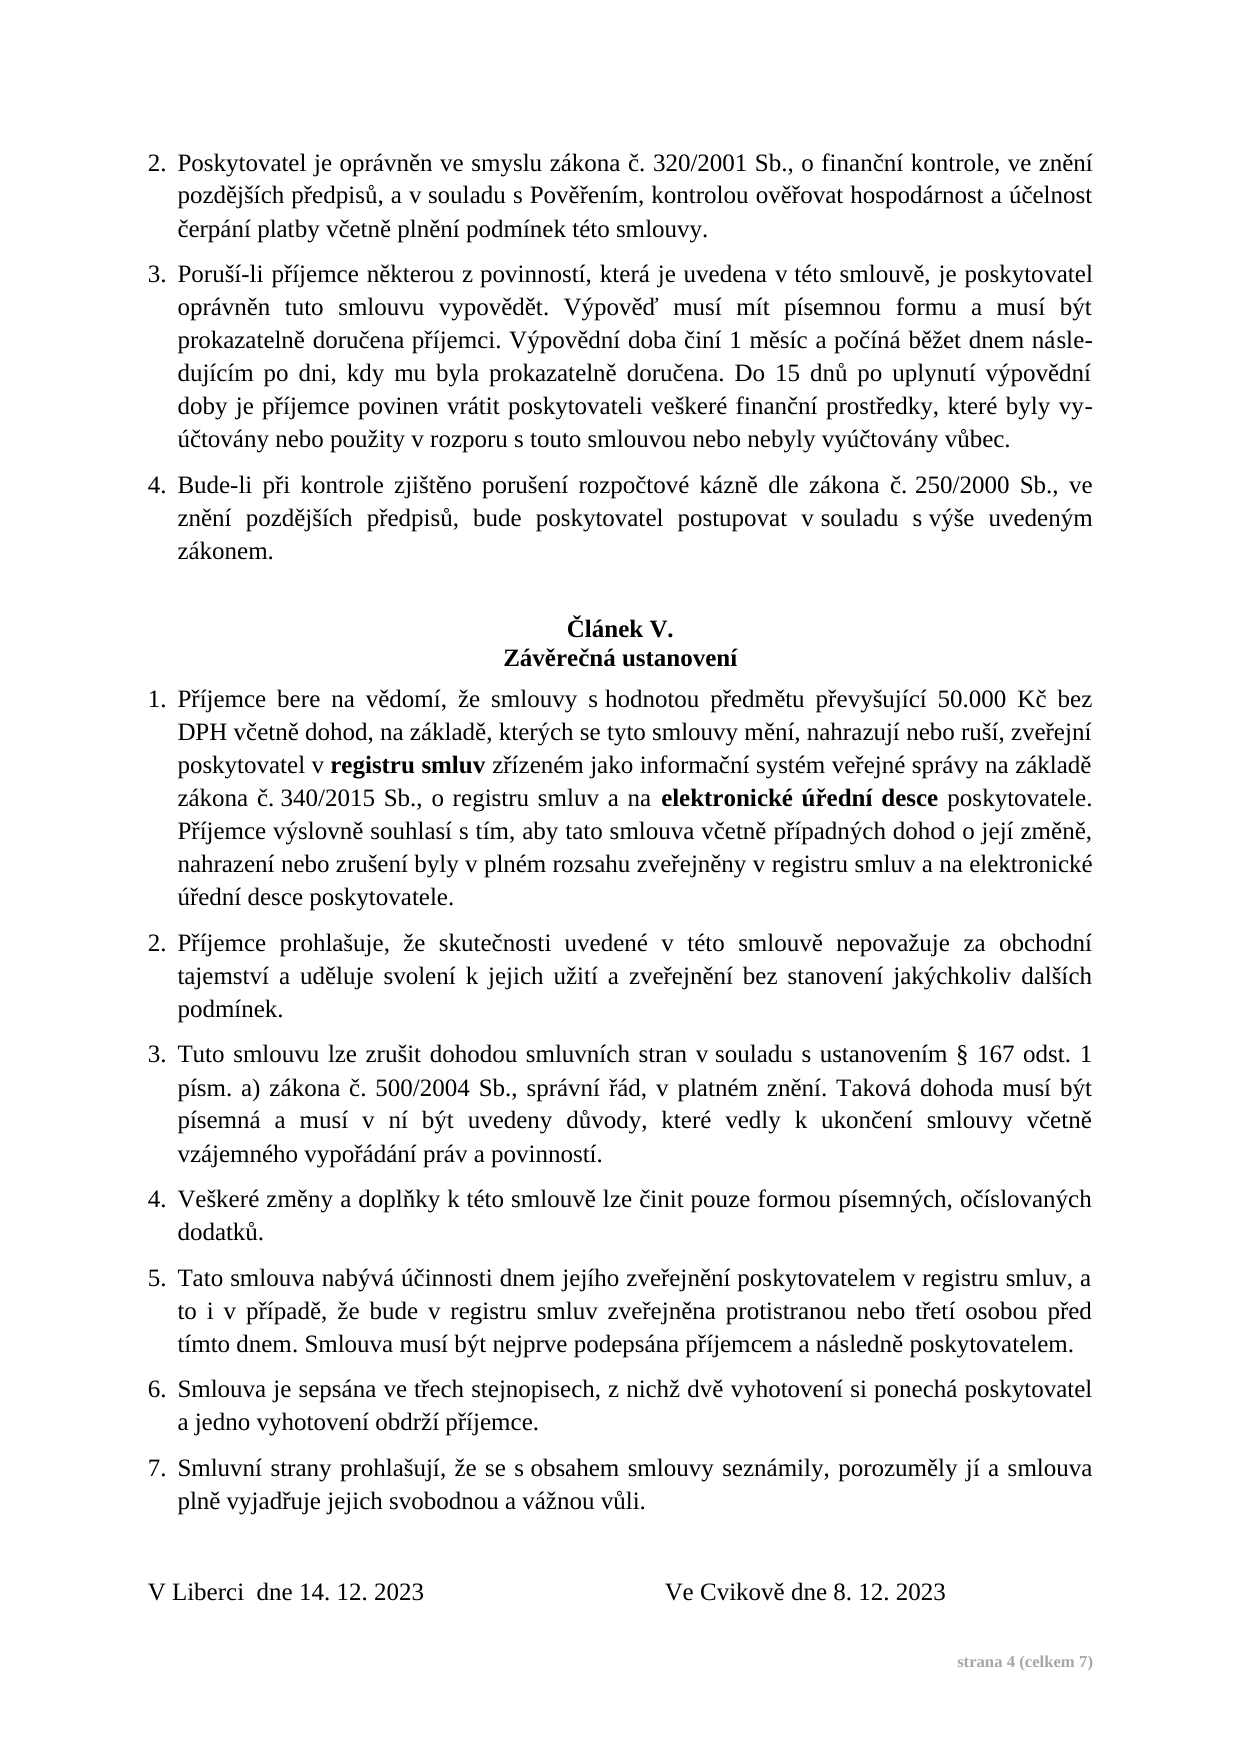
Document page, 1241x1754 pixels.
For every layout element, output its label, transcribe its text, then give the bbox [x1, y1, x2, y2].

list Poruší-li příjemce některou z povinností, která je uvedena v této smlouvě, je poskytovatel oprávněn tuto smlouvu vypovědět. Výpověď musí mít písemnou formu a musí být prokazatelně doručena příjemci. Výpovědní doba činí 1 měsíc a počíná běžet dnem následujícím po dni, kdy mu byla prokazatelně doručena. Do 15 dnů po uplynutí výpovědní doby je příjemce povinen vrátit poskytovateli veškeré finanční prostředky, které byly vyúčtovány nebo použity v rozporu s touto smlouvou nebo nebyly vyúčtovány vůbec. [148, 259, 1093, 453]
list Smluvní strany prohlašují, že se s obsahem smlouvy seznámily, porozuměly jí a smlouva plně vyjadřuje jejich svobodnou a vážnou vůli. [148, 1453, 1093, 1514]
list Příjemce prohlašuje, že skutečnosti uvedené v této smlouvě nepovažuje za obchodní tajemství a uděluje svolení k jejich užití a zveřejnění bez stanovení jakýchkoliv dalších podmínek. [148, 928, 1093, 1023]
list Bude-li při kontrole zjištěno porušení rozpočtové kázně dle zákona č. 250/2000 Sb., ve znění pozdějších předpisů, bude poskytovatel postupovat v souladu s výše uvedeným zákonem. [148, 470, 1093, 564]
text Závěrečná ustanovení [148, 643, 1093, 672]
list Smlouva je sepsána ve třech stejnopisech, z nichž dvě vyhotovení si ponechá poskytovatel a jedno vyhotovení obdrží příjemce. [148, 1374, 1093, 1436]
list Veškeré změny a doplňky k této smlouvě lze činit pouze formou písemných, očíslovaných dodatků. [148, 1184, 1093, 1246]
list Příjemce bere na vědomí, že smlouvy s hodnotou předmětu převyšující 50.000 Kč bez DPH včetně dohod, na základě, kterých se tyto smlouvy mění, nahrazují nebo ruší, zveřejní poskytovatel v registru smluv zřízeném jako informační systém veřejné správy na základě zákona č. 340/2015 Sb., o registru smluv a na elektronické úřední desce poskytovatele. Příjemce výslovně souhlasí s tím, aby tato smlouva včetně případných dohod o její změně, nahrazení nebo zrušení byly v plném rozsahu zveřejněny v registru smluv a na elektronické úřední desce poskytovatele. [148, 684, 1093, 911]
text Článek V. [148, 614, 1093, 643]
text V Liberci dne 14. 12. 2023 Ve Cvikově dne 8. 12. 2023 [148, 1577, 1093, 1606]
list Poskytovatel je oprávněn ve smyslu zákona č. 320/2001 Sb., o finanční kontrole, ve znění pozdějších předpisů, a v souladu s Pověřením, kontrolou ověřovat hospodárnost a účelnost čerpání platby včetně plnění podmínek této smlouvy. [148, 148, 1093, 242]
list Tato smlouva nabývá účinnosti dnem jejího zveřejnění poskytovatelem v registru smluv, a to i v případě, že bude v registru smluv zveřejněna protistranou nebo třetí osobou před tímto dnem. Smlouva musí být nejprve podepsána příjemcem a následně poskytovatelem. [148, 1263, 1093, 1357]
list Tuto smlouvu lze zrušit dohodou smluvních stran v souladu s ustanovením § 167 odst. 1 písm. a) zákona č. 500/2004 Sb., správní řád, v platném znění. Taková dohoda musí být písemná a musí v ní být uvedeny důvody, které vedly k ukončení smlouvy včetně vzájemného vypořádání práv a povinností. [148, 1039, 1093, 1167]
